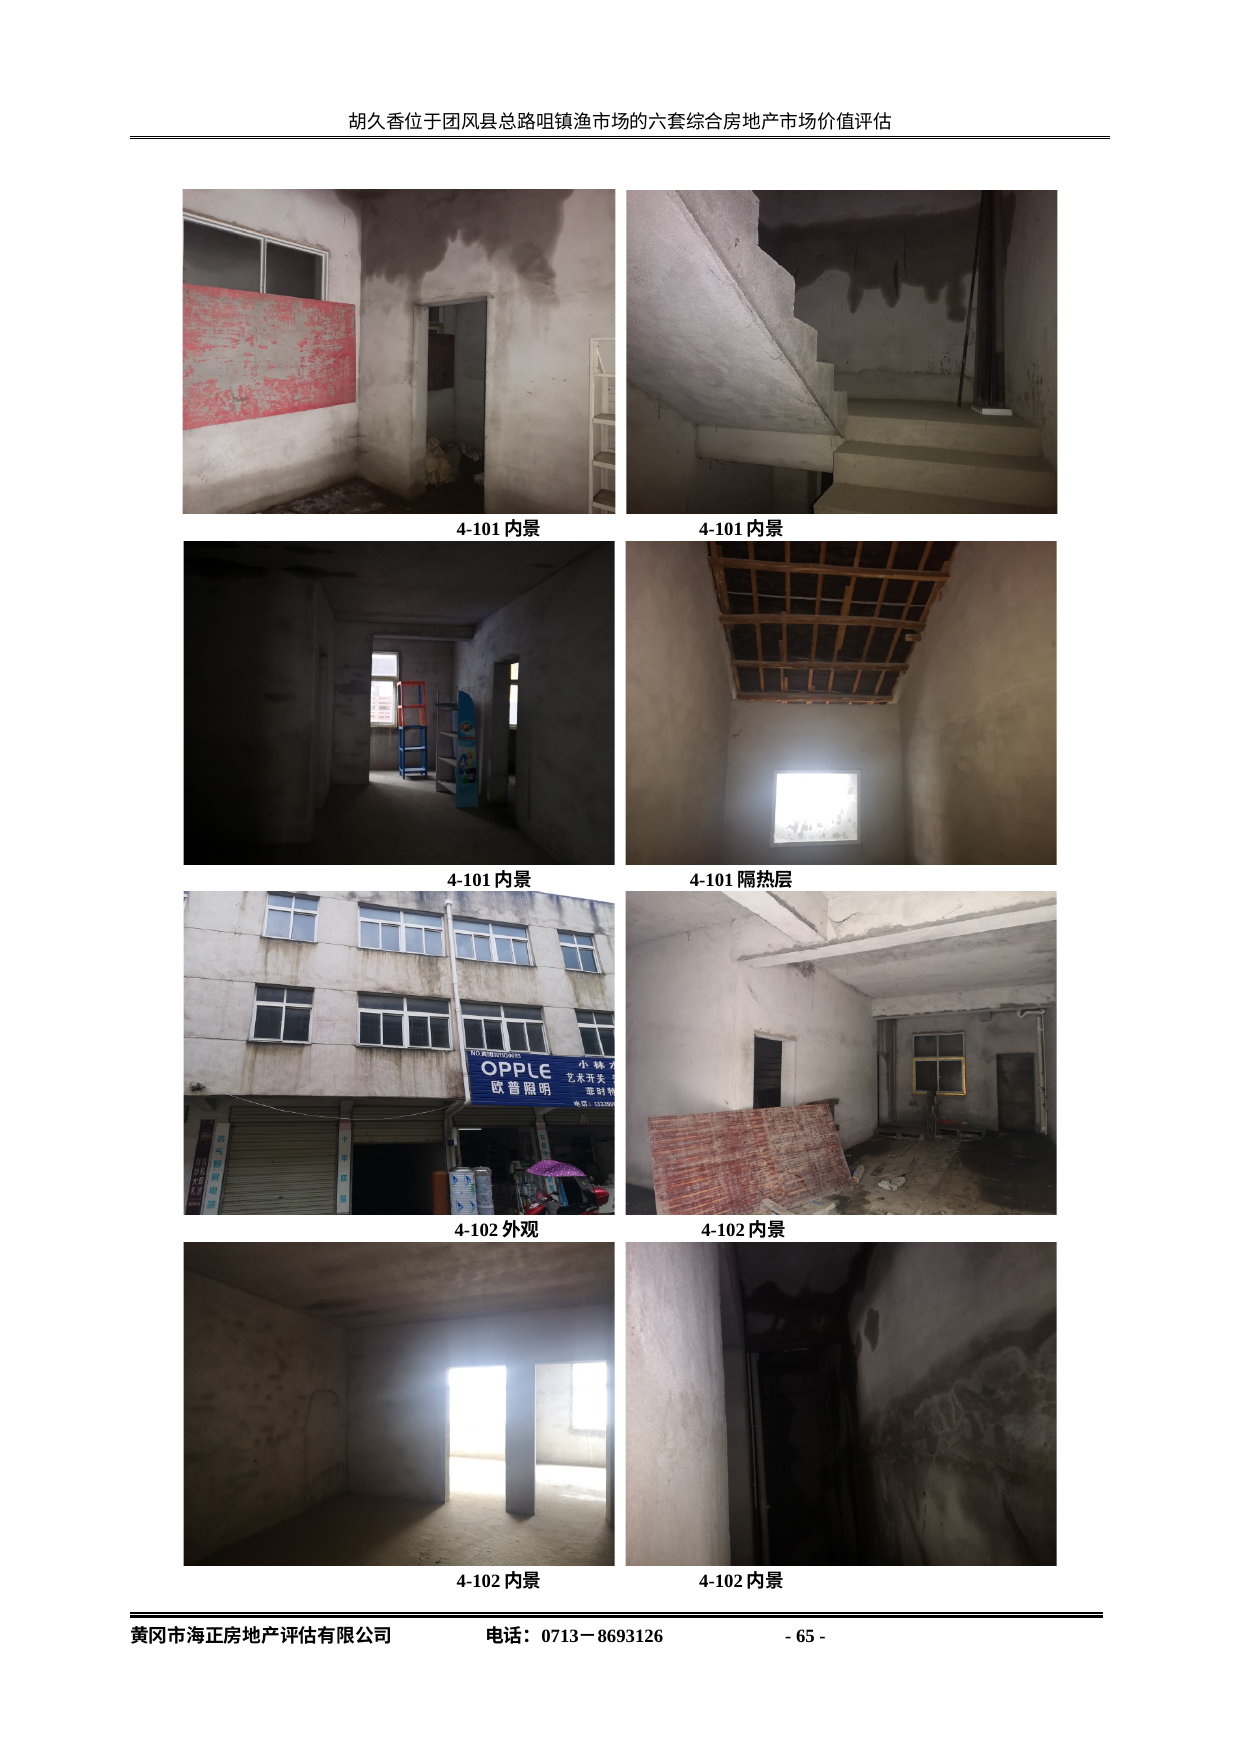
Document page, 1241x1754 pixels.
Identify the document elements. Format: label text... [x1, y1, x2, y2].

picture [625, 1242, 1057, 1566]
picture [183, 891, 615, 1215]
picture [625, 541, 1057, 865]
text 4-101内景 4-101内景 [130, 514, 1110, 541]
picture [183, 1242, 615, 1566]
text 4-101内景 4-101隔热层 [130, 864, 1110, 891]
picture [625, 891, 1057, 1215]
picture [182, 189, 616, 514]
text 4-102内景 4-102内景 [130, 1565, 1110, 1592]
picture [626, 190, 1058, 514]
picture [183, 541, 615, 865]
text 4-102外观 4-102内景 [130, 1215, 1110, 1242]
